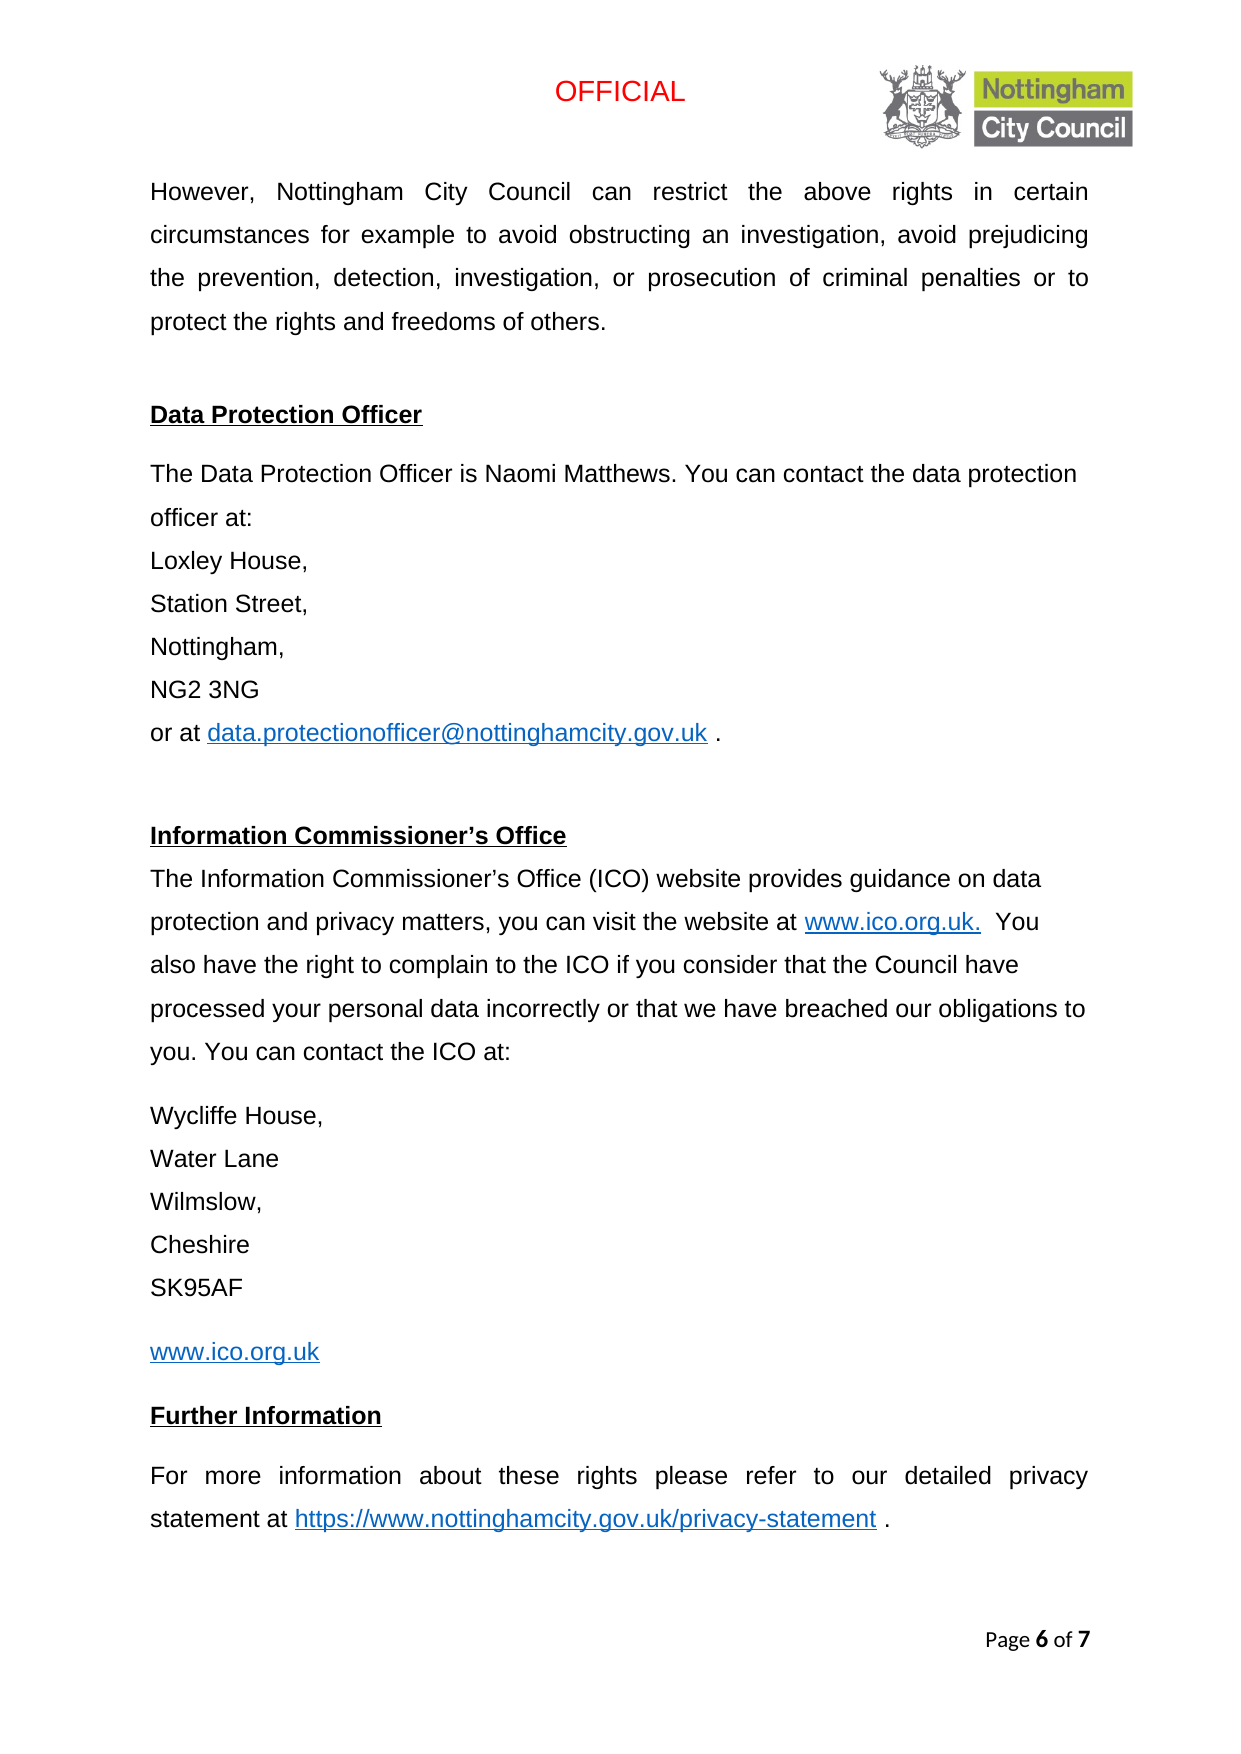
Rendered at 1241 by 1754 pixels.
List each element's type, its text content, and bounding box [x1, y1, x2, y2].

text However, Nottingham City Council can restrict the above rights in certain circumstances for example to avoid obstructing an investigation, avoid prejudicing the prevention, detection, investigation, or prosecution of criminal penalties or to protect the rights and freedoms of others. [150, 177, 1090, 335]
text Data Protection Officer [150, 400, 1090, 428]
text The Data Protection Officer is Naomi Matthews. You can contact the data protection officer at: Loxley House, Station Street, Nottingham, NG2 3NG or at data.protectionofficer@nottinghamcity.gov.uk . [150, 459, 1090, 747]
text Further Information [150, 1401, 1090, 1430]
text Wycliffe House, Water Lane Wilmslow, Cheshire SK95AF [150, 1101, 1090, 1302]
text For more information about these rights please refer to our detailed privacy statement at https://www.nottinghamcity.gov.uk/privacy-statement . [150, 1461, 1090, 1533]
text The Information Commissioner’s Office (ICO) website provides guidance on data protection and privacy matters, you can visit the website at www.ico.org.uk. You also have the right to complain to the ICO if you consider that the Council have processed your personal data incorrectly or that we have breached our obligations to you. You can contact the ICO at: [150, 864, 1090, 1066]
text Information Commissioner’s Office [150, 821, 1090, 850]
text www.ico.org.uk [150, 1337, 1090, 1366]
picture [879, 65, 1133, 149]
